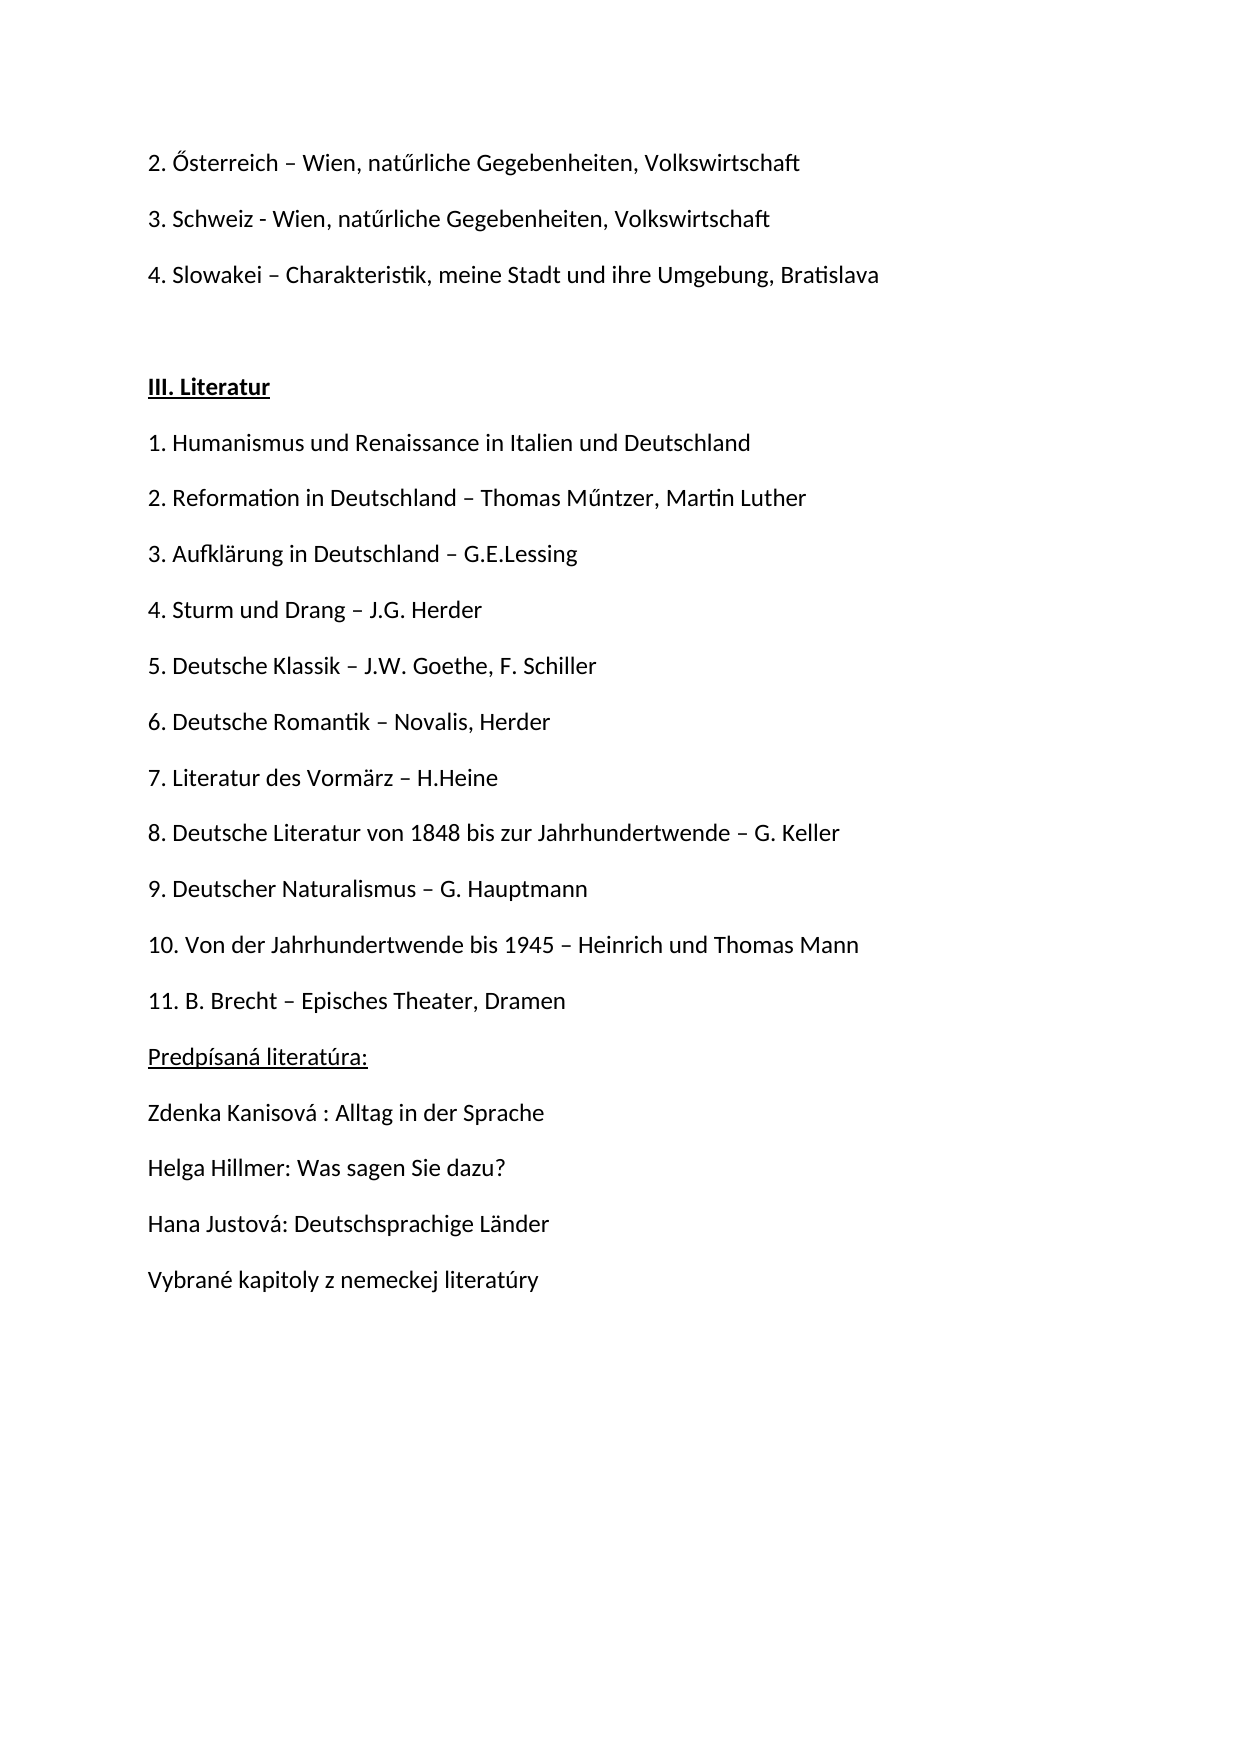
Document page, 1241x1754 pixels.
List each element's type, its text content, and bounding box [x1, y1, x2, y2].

text 7. Literatur des Vormärz – H.Heine [148, 762, 1093, 792]
text Zdenka Kanisová : Alltag in der Sprache [148, 1097, 1093, 1127]
text 2. Reformation in Deutschland – Thomas Műntzer, Martin Luther [148, 483, 1093, 513]
text 1. Humanismus und Renaissance in Italien und Deutschland [148, 427, 1093, 457]
text Helga Hillmer: Was sagen Sie dazu? [148, 1153, 1093, 1183]
text 3. Schweiz - Wien, natűrliche Gegebenheiten, Volkswirtschaft [148, 203, 1093, 234]
text Hana Justová: Deutschsprachige Länder [148, 1208, 1093, 1239]
text 2. Ősterreich – Wien, natűrliche Gegebenheiten, Volkswirtschaft [148, 148, 1093, 178]
text 8. Deutsche Literatur von 1848 bis zur Jahrhundertwende – G. Keller [148, 818, 1093, 848]
text 9. Deutscher Naturalismus – G. Hauptmann [148, 873, 1093, 904]
text 5. Deutsche Klassik – J.W. Goethe, F. Schiller [148, 650, 1093, 681]
text 11. B. Brecht – Episches Theater, Dramen [148, 985, 1093, 1016]
text 4. Sturm und Drang – J.G. Herder [148, 594, 1093, 625]
text Vybrané kapitoly z nemeckej literatúry [148, 1264, 1093, 1295]
text 6. Deutsche Romantik – Novalis, Herder [148, 706, 1093, 736]
text 4. Slowakei – Charakteristik, meine Stadt und ihre Umgebung, Bratislava [148, 259, 1093, 290]
text 3. Aufklärung in Deutschland – G.E.Lessing [148, 538, 1093, 569]
text III. Literatur [148, 371, 1093, 401]
text 10. Von der Jahrhundertwende bis 1945 – Heinrich und Thomas Mann [148, 929, 1093, 960]
text Predpísaná literatúra: [148, 1041, 1093, 1071]
